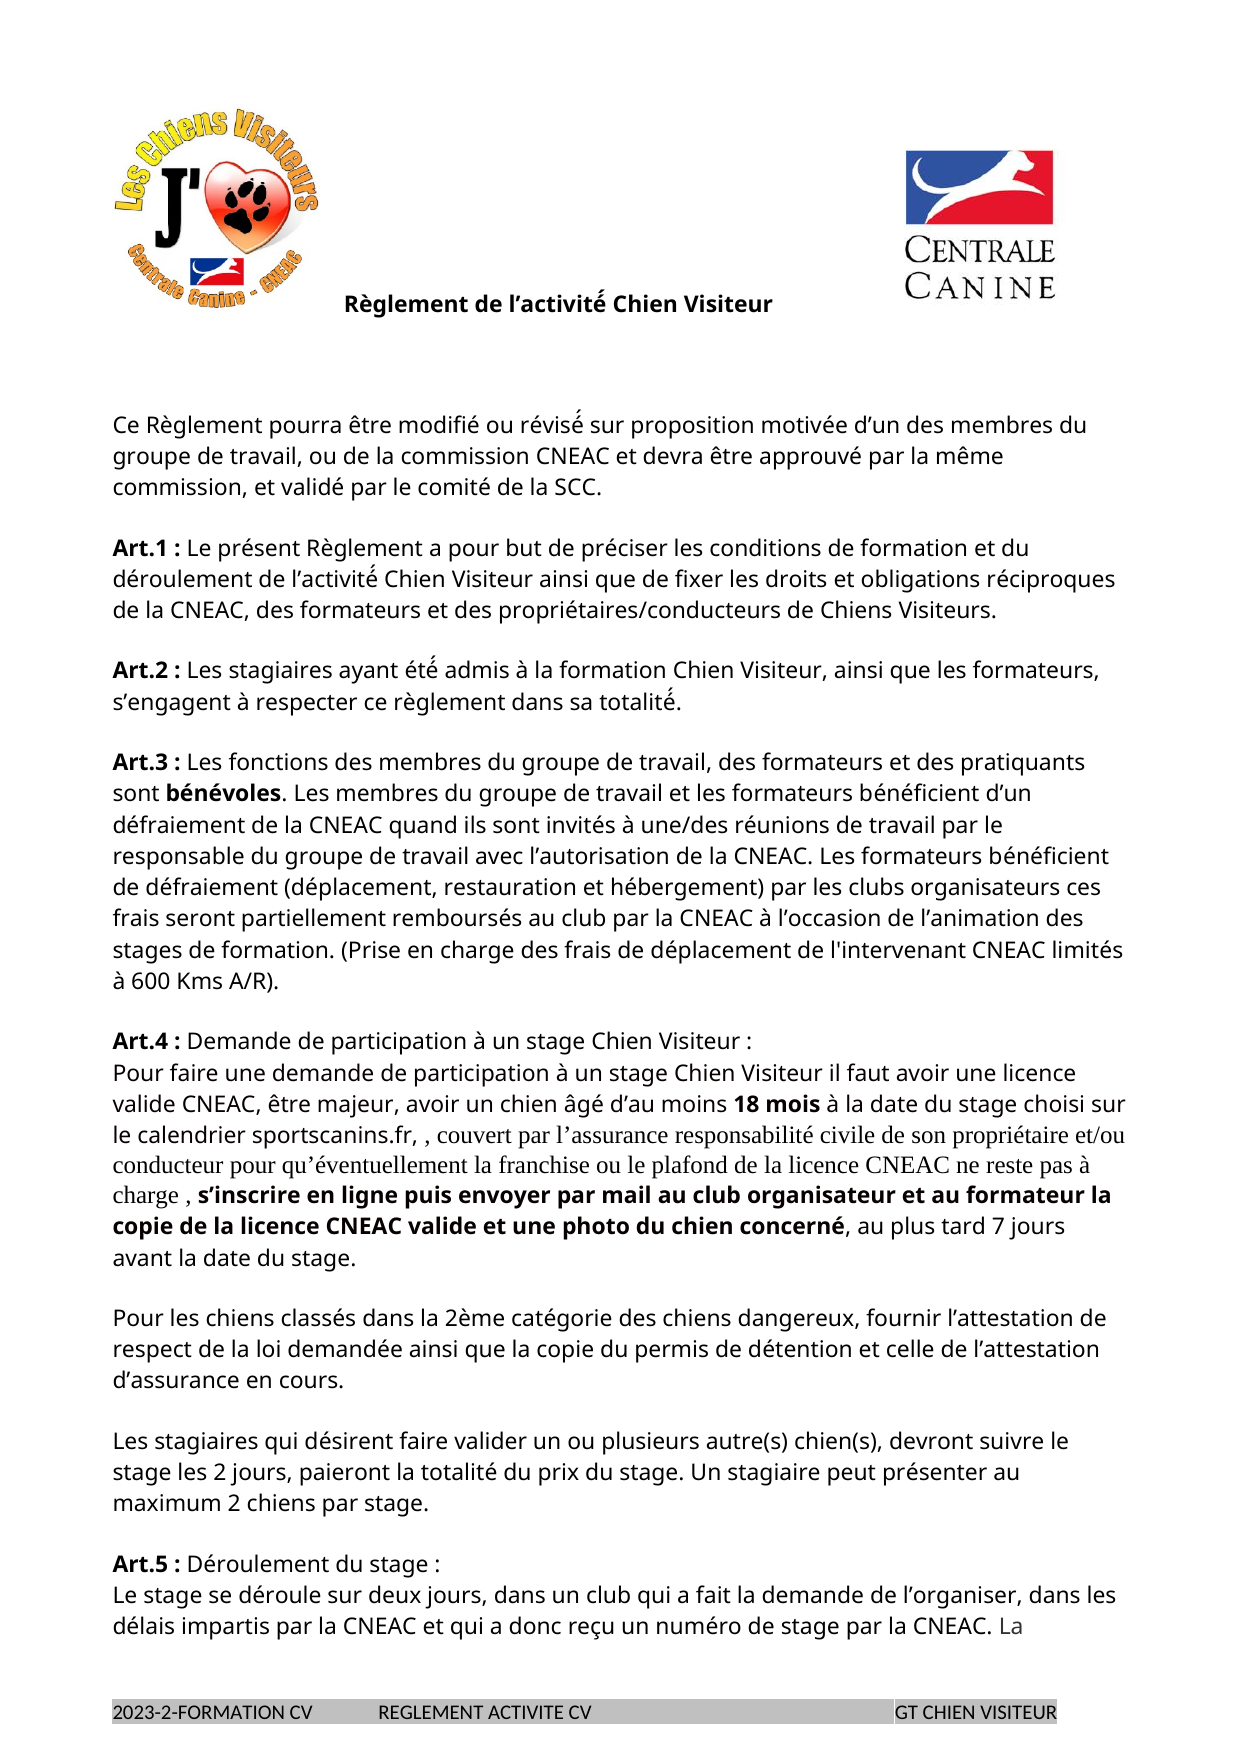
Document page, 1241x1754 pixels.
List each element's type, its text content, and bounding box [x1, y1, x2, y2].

text Art.4 : Demande de participation à un stage Chien Visiteur : Pour faire une demande de participation à un stage Chien Visiteur il faut avoir une licence valide CNEAC, être majeur, avoir un chien âgé d’au moins 18 mois à la date du stage choisi sur le calendrier sportscanins.fr, , couvert par l’assurance responsabilité civile de son propriétaire et/ou conducteur pour qu’éventuellement la franchise ou le plafond de la licence CNEAC ne reste pas à charge , s’inscrire en ligne puis envoyer par mail au club organisateur et au formateur la copie de la licence CNEAC valide et une photo du chien concerné, au plus tard 7 jours avant la date du stage. [112, 1025, 1128, 1273]
picture [890, 135, 1067, 313]
picture [112, 104, 320, 313]
text Les stagiaires qui désirent faire valider un ou plusieurs autre(s) chien(s), devront suivre le stage les 2 jours, paieront la totalité du prix du stage. Un stagiaire peut présenter au maximum 2 chiens par stage. [112, 1425, 1128, 1518]
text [112, 1548, 1128, 1641]
text Art.2 : Les stagiaires ayant été́ admis à la formation Chien Visiteur, ainsi que les formateurs, s’engagent à respecter ce règlement dans sa totalité́. [112, 654, 1128, 717]
text Ce Règlement pourra être modifié ou révisé́ sur proposition motivée d’un des membres du groupe de travail, ou de la commission CNEAC et devra être approuvé par la même commission, et validé par le comité de la SCC. [112, 408, 1128, 502]
text Art.1 : Le présent Règlement a pour but de préciser les conditions de formation et du déroulement de l’activité́ Chien Visiteur ainsi que de fixer les droits et obligations réciproques de la CNEAC, des formateurs et des propriétaires/conducteurs de Chiens Visiteurs. [112, 531, 1128, 625]
text Pour les chiens classés dans la 2ème catégorie des chiens dangereux, fournir l’attestation de respect de la loi demandée ainsi que la copie du permis de détention et celle de l’attestation d’assurance en cours. [112, 1302, 1128, 1396]
text Art.3 : Les fonctions des membres du groupe de travail, des formateurs et des pratiquants sont bénévoles. Les membres du groupe de travail et les formateurs bénéficient d’un défraiement de la CNEAC quand ils sont invités à une/des réunions de travail par le responsable du groupe de travail avec l’autorisation de la CNEAC. Les formateurs bénéficient de défraiement (déplacement, restauration et hébergement) par les clubs organisateurs ces frais seront partiellement remboursés au club par la CNEAC à l’occasion de l’animation des stages de formation. (Prise en charge des frais de déplacement de l'intervenant CNEAC limités à 600 Kms A/R). [112, 746, 1128, 996]
